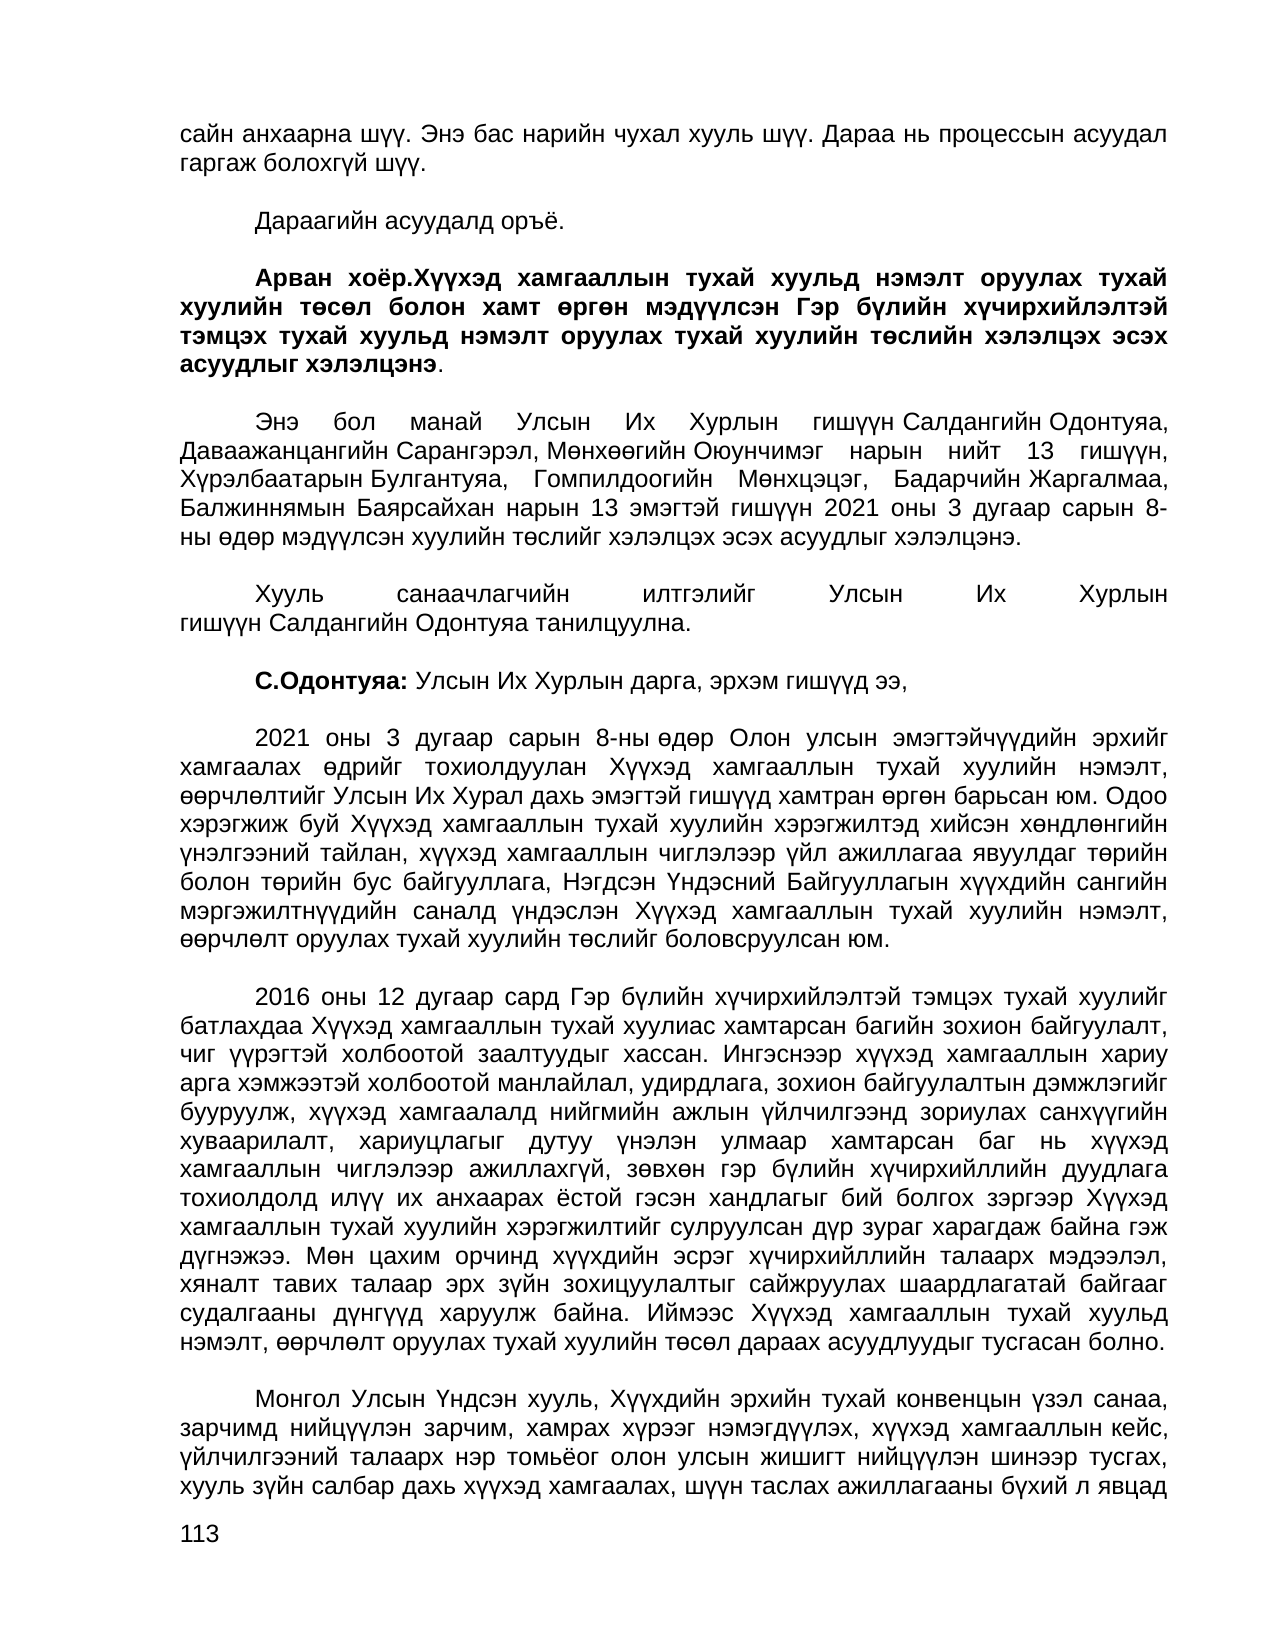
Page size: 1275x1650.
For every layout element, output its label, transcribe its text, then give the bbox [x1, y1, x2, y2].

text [179, 119, 1169, 177]
text 2016 оны 12 дугаар сард Гэр бүлийн хүчирхийлэлтэй тэмцэх тухай хуулийг батлахдаа Хүүхэд хамгааллын тухай хуулиас хамтарсан багийн зохион байгуулалт, чиг үүрэгтэй холбоотой заалтуудыг хассан. Ингэснээр хүүхэд хамгааллын хариу арга хэмжээтэй холбоотой манлайлал, удирдлага, зохион байгуулалтын дэмжлэгийг бууруулж, хүүхэд хамгаалалд нийгмийн ажлын үйлчилгээнд зориулах санхүүгийн хуваарилалт, хариуцлагыг дутуу үнэлэн улмаар хамтарсан баг нь хүүхэд хамгааллын чиглэлээр ажиллахгүй, зөвхөн гэр бүлийн хүчирхийллийн дуудлага тохиолдолд илүү их анхаарах ёстой гэсэн хандлагыг бий болгох зэргээр Хүүхэд хамгааллын тухай хуулийн хэрэгжилтийг сулруулсан дүр зураг харагдаж байна гэж дүгнэжээ. Мөн цахим орчинд хүүхдийн эсрэг хүчирхийллийн талаарх мэдээлэл, хяналт тавих талаар эрх зүйн зохицуулалтыг сайжруулах шаардлагатай байгааг судалгааны дүнгүүд харуулж байна. Иймээс Хүүхэд хамгааллын тухай хуульд нэмэлт, өөрчлөлт оруулах тухай хуулийн төсөл дараах асуудлуудыг тусгасан болно. [179, 982, 1169, 1356]
text Арван хоёр.Хүүхэд хамгааллын тухай хуульд нэмэлт оруулах тухай хуулийн төсөл болон хамт өргөн мэдүүлсэн Гэр бүлийн хүчирхийлэлтэй тэмцэх тухай хуульд нэмэлт оруулах тухай хуулийн төслийн хэлэлцэх эсэх асуудлыг хэлэлцэнэ. [179, 263, 1169, 378]
text С.Одонтуяа: Улсын Их Хурлын дарга, эрхэм гишүүд ээ, [179, 666, 1169, 694]
text 2021 оны 3 дугаар сарын 8-ны өдөр Олон улсын эмэгтэйчүүдийн эрхийг хамгаалах өдрийг тохиолдуулан Хүүхэд хамгааллын тухай хуулийн нэмэлт, өөрчлөлтийг Улсын Их Хурал дахь эмэгтэй гишүүд хамтран өргөн барьсан юм. Одоо хэрэгжиж буй Хүүхэд хамгааллын тухай хуулийн хэрэгжилтэд хийсэн хөндлөнгийн үнэлгээний тайлан, хүүхэд хамгааллын чиглэлээр үйл ажиллагаа явуулдаг төрийн болон төрийн бус байгууллага, Нэгдсэн Үндэсний Байгууллагын хүүхдийн сангийн мэргэжилтнүүдийн саналд үндэслэн Хүүхэд хамгааллын тухай хуулийн нэмэлт, өөрчлөлт оруулах тухай хуулийн төслийг боловсруулсан юм. [179, 723, 1169, 953]
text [179, 1384, 1169, 1499]
text Дараагийн асуудалд оръё. [179, 206, 1169, 234]
text Хууль санаачлагчийн илтгэлийг Улсын Их Хурлын гишүүн Салдангийн Одонтуяа танилцуулна. [179, 579, 1169, 637]
text Энэ бол манай Улсын Их Хурлын гишүүн Салдангийн Одонтуяа, Даваажанцангийн Сарангэрэл, Мөнхөөгийн Оюунчимэг нарын нийт 13 гишүүн, Хүрэлбаатарын Булгантуяа, Гомпилдоогийн Мөнхцэцэг, Бадарчийн Жаргалмаа, Балжиннямын Баярсайхан нарын 13 эмэгтэй гишүүн 2021 оны 3 дугаар сарын 8-ны өдөр мэдүүлсэн хуулийн төслийг хэлэлцэх эсэх асуудлыг хэлэлцэнэ. [179, 407, 1169, 551]
